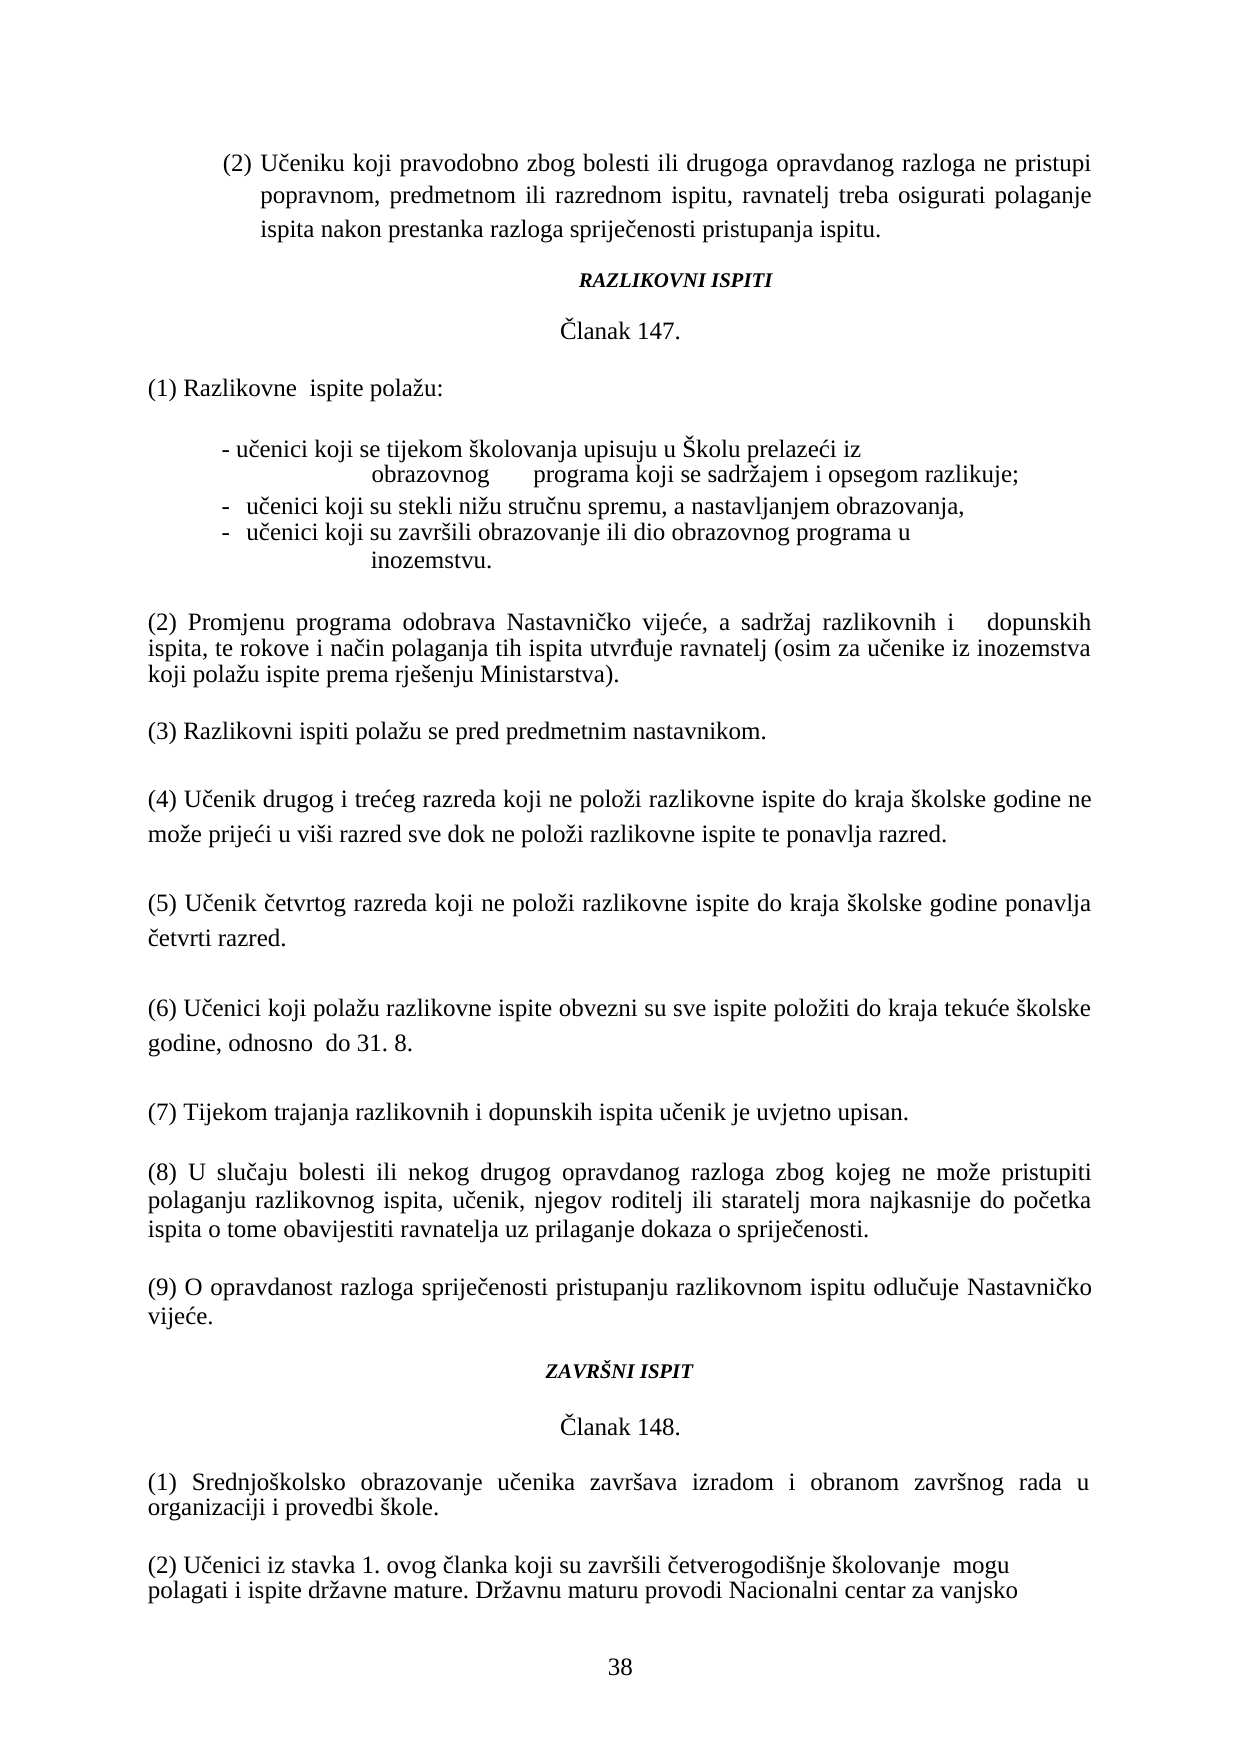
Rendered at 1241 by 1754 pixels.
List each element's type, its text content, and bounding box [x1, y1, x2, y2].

text (7) Tijekom trajanja razlikovnih i dopunskih ispita učenik je uvjetno upisan. [148, 1093, 1093, 1128]
text (8) U slučaju bolesti ili nekog drugog opravdanog razloga zbog kojeg ne može pristupiti polaganju razlikovnog ispita, učenik, njegov roditelj ili staratelj mora najkasnije do početka ispita o tome obavijestiti ravnatelja uz prilaganje dokaza o spriječenosti. [148, 1157, 1093, 1243]
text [148, 1553, 1091, 1604]
text (1) Srednjoškolsko obrazovanje učenika završava izradom i obranom završnog rada u organizaciji i provedbi škole. [148, 1470, 1091, 1521]
list učenici koji su stekli nižu stručnu spremu, a nastavljanjem obrazovanja, [148, 494, 1093, 520]
text (1) Razlikovne ispite polažu: [148, 373, 1093, 402]
text obrazovnog programa koji se sadržajem i opsegom razlikuje; [296, 462, 1093, 488]
text Članak 147. [148, 316, 1093, 345]
list Učeniku koji pravodobno zbog bolesti ili drugoga opravdanog razloga ne pristupi popravnom, predmetnom ili razrednom ispitu, ravnatelj treba osigurati polaganje ispita nakon prestanka razloga spriječenosti pristupanja ispitu. [223, 148, 1093, 242]
text Članak 148. [148, 1412, 1093, 1441]
text (3) Razlikovni ispiti polažu se pred predmetnim nastavnikom. [148, 716, 1093, 745]
text (6) Učenici koji polažu razlikovne ispite obvezni su sve ispite položiti do kraja tekuće školske godine, odnosno do 31. 8. [148, 988, 1093, 1058]
text RAZLIKOVNI ISPITI [260, 267, 1093, 292]
text (4) Učenik drugog i trećeg razreda koji ne položi razlikovne ispite do kraja školske godine ne može prijeći u viši razred sve dok ne položi razlikovne ispite te ponavlja razred. [148, 780, 1093, 849]
text (2) Promjenu programa odobrava Nastavničko vijeće, a sadržaj razlikovnih i dopunskih ispita, te rokove i način polaganja tih ispita utvrđuje ravnatelj (osim za učenike iz inozemstva koji polažu ispite prema rješenju Ministarstva). [148, 609, 1093, 688]
text (5) Učenik četvrtog razreda koji ne položi razlikovne ispite do kraja školske godine ponavlja četvrti razred. [148, 884, 1093, 954]
text ZAVRŠNI ISPIT [148, 1359, 1093, 1383]
list učenici koji se tijekom školovanja upisuju u Školu prelazeći iz [148, 437, 1093, 462]
list učenici koji su završili obrazovanje ili dio obrazovnog programa u [148, 520, 1093, 545]
text inozemstvu. [221, 545, 1093, 574]
text (9) O opravdanost razloga spriječenosti pristupanju razlikovnom ispitu odlučuje Nastavničko vijeće. [148, 1272, 1093, 1330]
